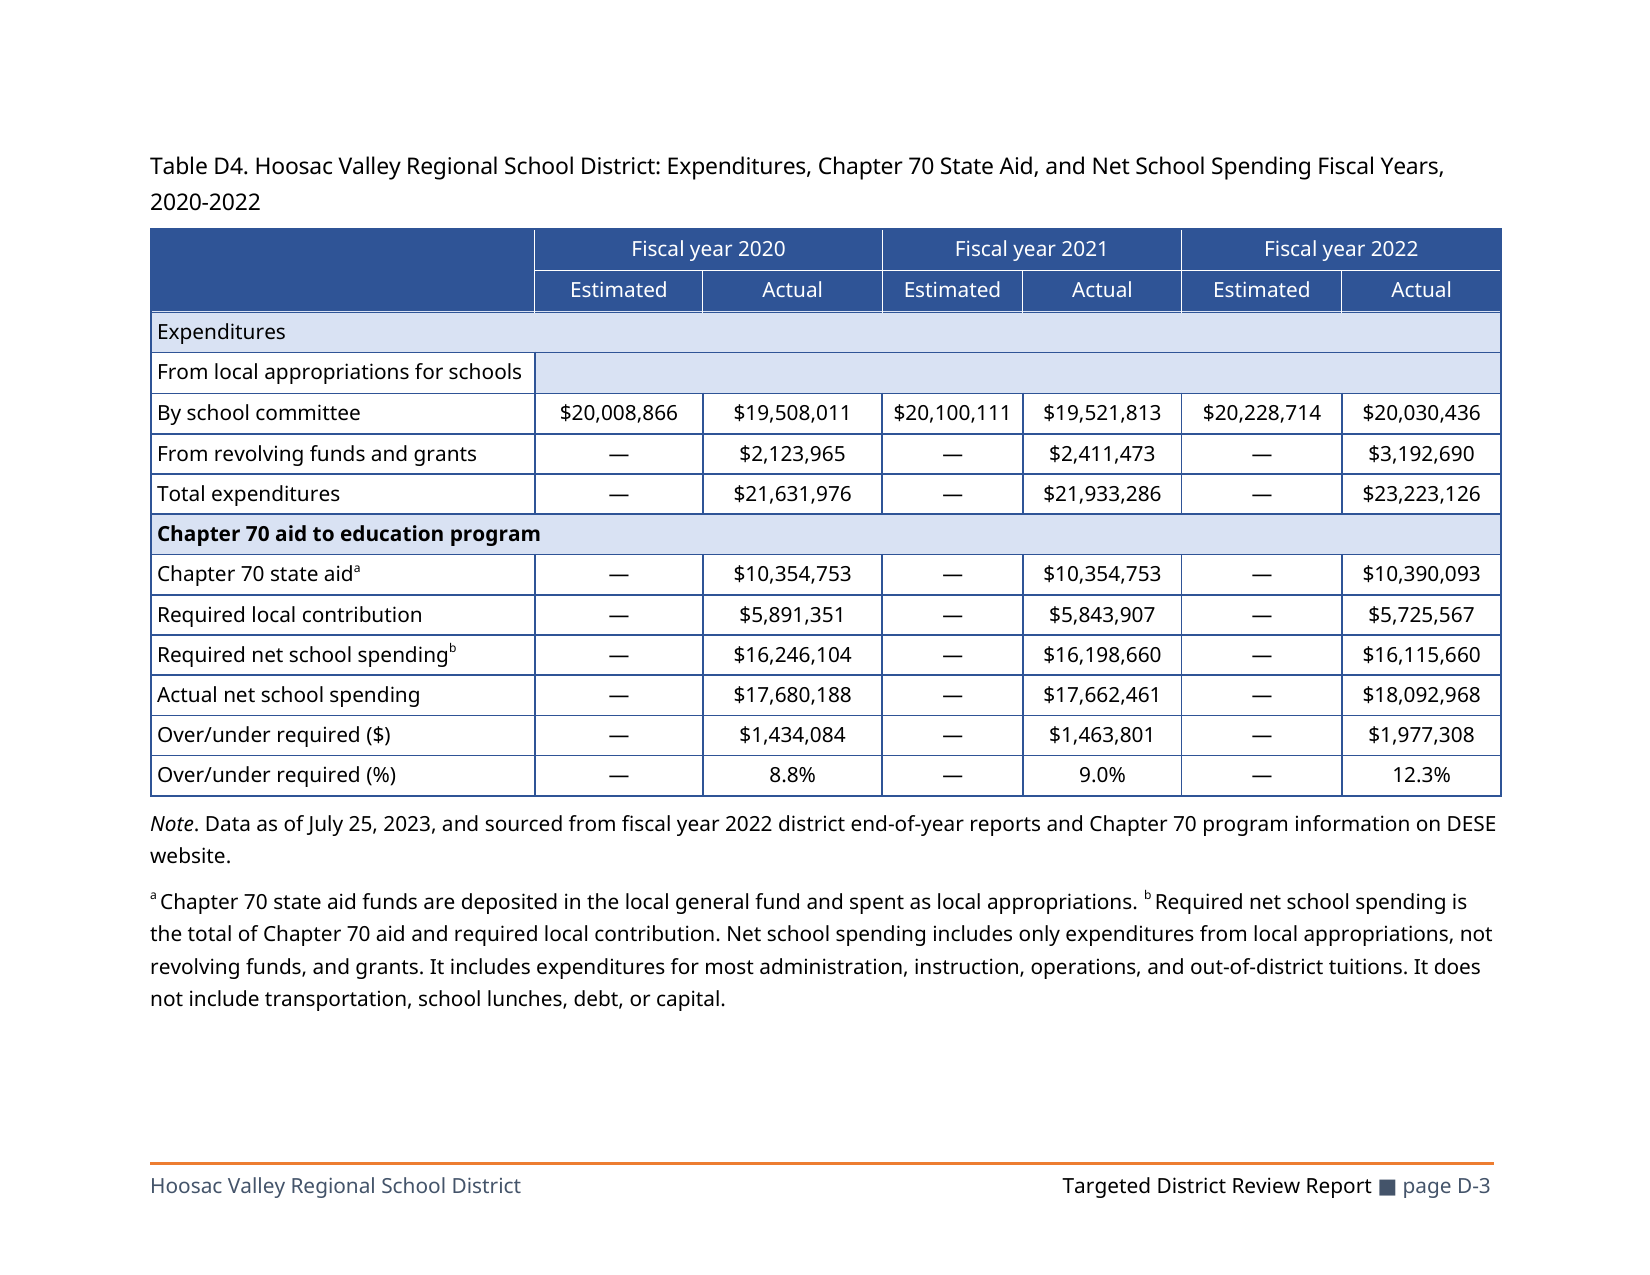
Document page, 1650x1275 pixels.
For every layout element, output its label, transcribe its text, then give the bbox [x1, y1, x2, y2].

table_cell $17,662,461 [1024, 676, 1181, 714]
table_cell Actual [1342, 271, 1500, 311]
table_cell — [536, 555, 702, 594]
table_cell $5,725,567 [1343, 596, 1500, 634]
table_cell $23,223,126 [1343, 475, 1500, 513]
table_cell $3,192,690 [1343, 435, 1500, 473]
table_cell — [1182, 555, 1341, 594]
table_cell — [883, 636, 1022, 674]
table_cell Estimated [1182, 271, 1341, 311]
table_cell Chapter 70 state aida [152, 555, 534, 594]
table_cell — [883, 596, 1022, 634]
table_cell $21,933,286 [1024, 475, 1181, 513]
table_cell $20,030,436 [1343, 394, 1500, 433]
table_cell $20,100,111 [883, 394, 1022, 433]
table_cell Chapter 70 aid to education program [152, 515, 1500, 554]
table_cell $20,228,714 [1182, 394, 1341, 433]
table_cell — [536, 716, 702, 755]
table_cell 9.0% [1024, 756, 1181, 795]
table_cell — [883, 716, 1022, 755]
table_cell $16,246,104 [704, 636, 881, 674]
table_cell $19,521,813 [1024, 394, 1181, 433]
table_header Fiscal year 2021 [883, 230, 1181, 270]
table_cell $21,631,976 [704, 475, 881, 513]
table_cell From revolving funds and grants [152, 435, 534, 473]
title Table D4. Hoosac Valley Regional School District: Expenditures, Chapter 70 State Aid, and Net School Spending Fiscal Years, 2020-2022 [150, 150, 1500, 217]
table_cell — [883, 475, 1022, 513]
table_cell Expenditures [152, 313, 1500, 352]
table_cell From local appropriations for schools [152, 353, 534, 393]
table_cell — [1182, 475, 1341, 513]
table_cell — [536, 756, 702, 795]
table_cell $18,092,968 [1343, 676, 1500, 714]
table_cell Total expenditures [152, 475, 534, 513]
table_cell Over/under required (%) [152, 756, 534, 795]
table_cell Actual net school spending [152, 676, 534, 714]
table_cell Required net school spendingb [152, 636, 534, 674]
table_cell — [1182, 435, 1341, 473]
table_cell $10,354,753 [1024, 555, 1181, 594]
table_cell Actual [1023, 271, 1181, 311]
table_cell Estimated [883, 271, 1022, 311]
table_cell $2,411,473 [1024, 435, 1181, 473]
table_cell [152, 270, 534, 311]
table_cell $20,008,866 [536, 394, 702, 433]
table_cell — [536, 596, 702, 634]
table_cell Over/under required ($) [152, 716, 534, 755]
table_cell Actual [703, 271, 882, 311]
table_cell $5,843,907 [1024, 596, 1181, 634]
table_cell $1,463,801 [1024, 716, 1181, 755]
table_cell $2,123,965 [704, 435, 881, 473]
table_cell — [536, 636, 702, 674]
table_cell — [536, 475, 702, 513]
table_cell 12.3% [1343, 756, 1500, 795]
table_cell — [883, 676, 1022, 714]
table_cell $5,891,351 [704, 596, 881, 634]
table_cell — [1182, 756, 1341, 795]
table_cell 8.8% [704, 756, 881, 795]
table_cell — [883, 756, 1022, 795]
table_cell — [1182, 676, 1341, 714]
table_cell — [1182, 596, 1341, 634]
table_cell — [536, 676, 702, 714]
table_cell By school committee [152, 394, 534, 433]
table_header Fiscal year 2020 [535, 230, 882, 270]
table_cell — [1182, 636, 1341, 674]
table_cell $19,508,011 [704, 394, 881, 433]
text a Chapter 70 state aid funds are deposited in the local general fund and spent as local appropriations. b Required net school spending is the total of Chapter 70 aid and required local contribution. Net school spending includes only expenditures from local appropriations, not revolving funds, and grants. It includes expenditures for most administration, instruction, operations, and out-of-district tuitions. It does not include transportation, school lunches, debt, or capital. [150, 887, 1500, 1013]
table_header Fiscal year 2022 [1182, 230, 1500, 270]
text Note. Data as of July 25, 2023, and sourced from fiscal year 2022 district end-of-year reports and Chapter 70 program information on DESE website. [150, 809, 1500, 870]
table_cell — [883, 435, 1022, 473]
table_cell $10,390,093 [1343, 555, 1500, 594]
table_cell — [536, 435, 702, 473]
table_cell $17,680,188 [704, 676, 881, 714]
table_cell — [1182, 716, 1341, 755]
table_header [152, 230, 534, 270]
table_cell $16,198,660 [1024, 636, 1181, 674]
table_cell $1,977,308 [1343, 716, 1500, 755]
table_cell — [883, 555, 1022, 594]
table_cell $10,354,753 [704, 555, 881, 594]
table_cell $1,434,084 [704, 716, 881, 755]
table_cell $16,115,660 [1343, 636, 1500, 674]
table_cell Estimated [535, 271, 702, 311]
table_cell Required local contribution [152, 596, 534, 634]
table_cell [536, 353, 1500, 393]
